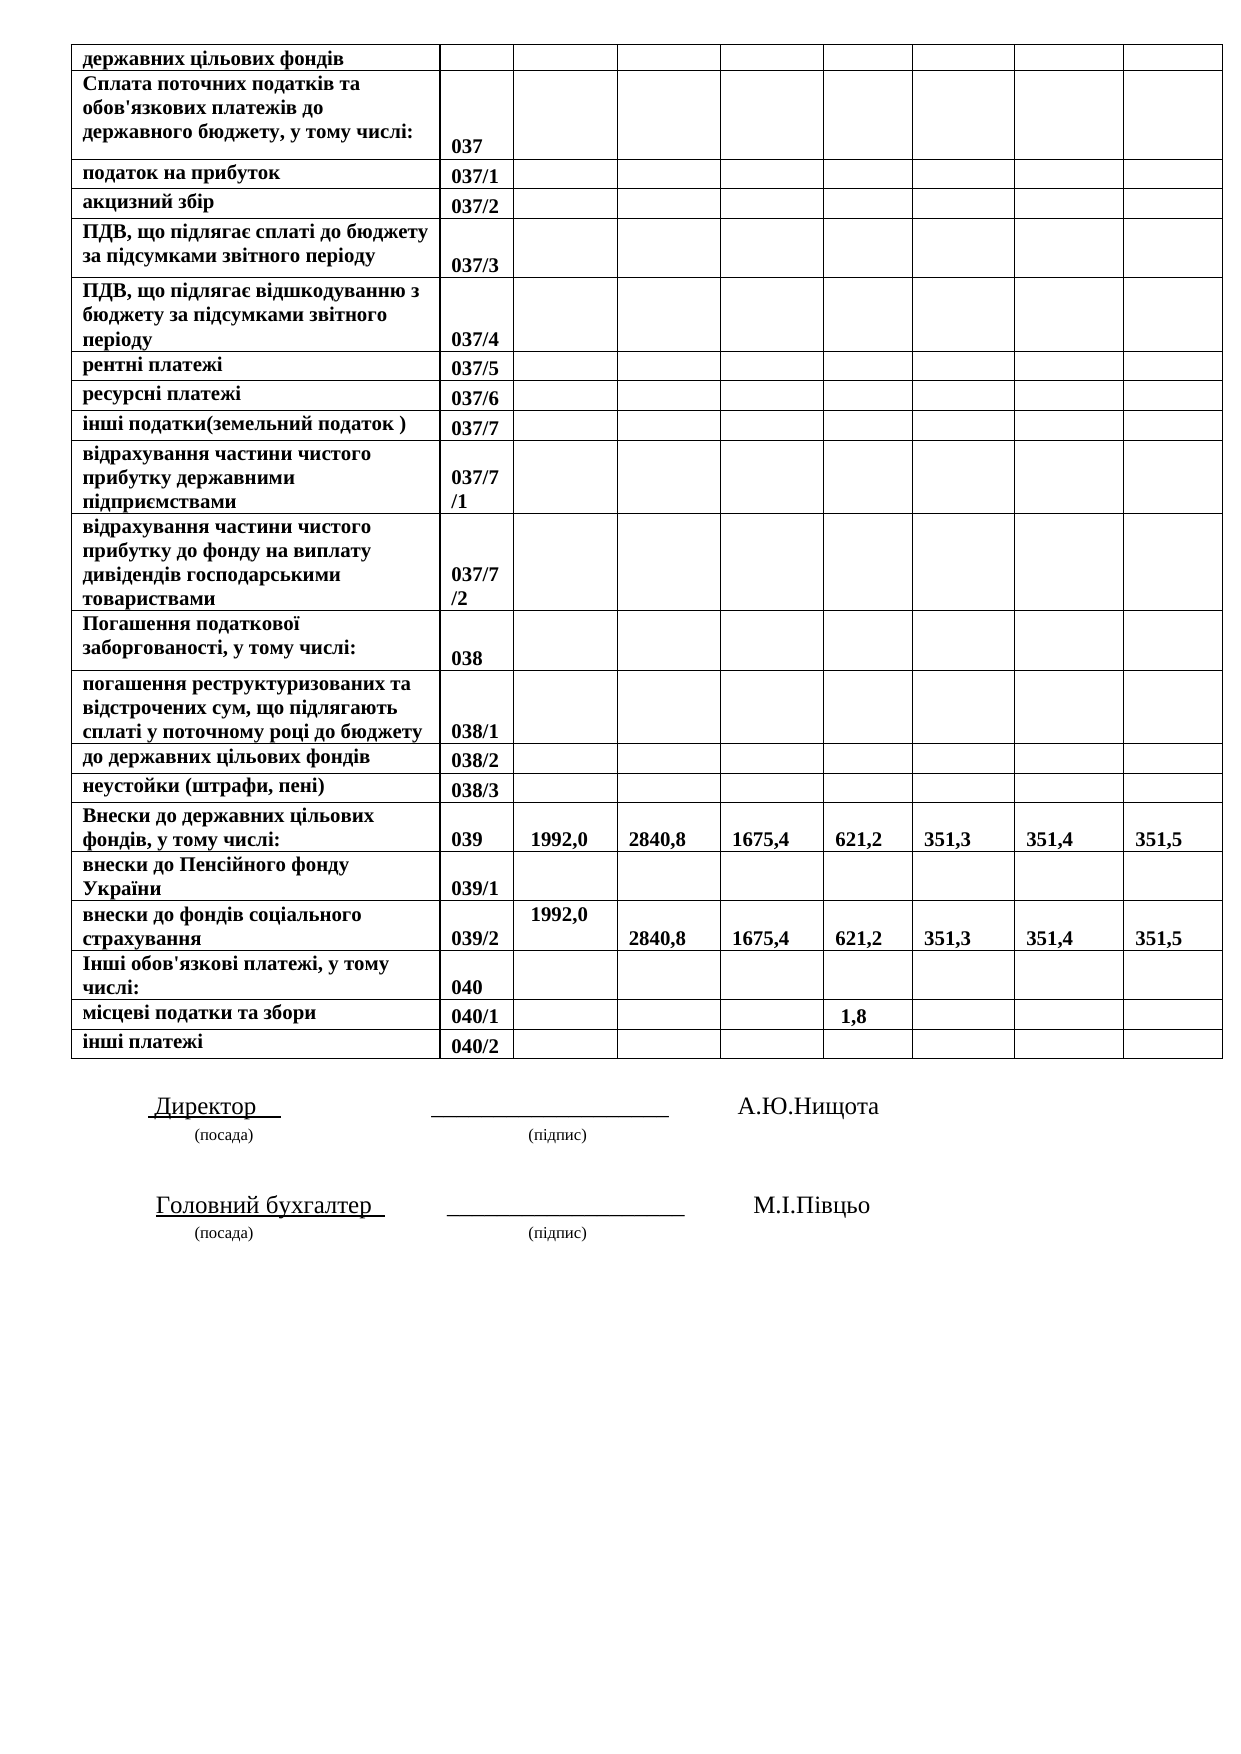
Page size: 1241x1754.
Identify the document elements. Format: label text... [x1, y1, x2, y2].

table_cell 039 [441, 803, 513, 851]
table_cell [721, 160, 823, 188]
table_cell [1015, 189, 1123, 218]
text Директор ___________________ А.Ю.Нищота [44, 1091, 1196, 1120]
table_cell 037/2 [441, 189, 513, 218]
table_cell [1124, 381, 1222, 410]
table_cell 037/6 [441, 381, 513, 410]
table_cell [514, 381, 617, 410]
table_cell [1124, 951, 1222, 999]
table_cell акцизний збір [72, 189, 439, 218]
table_cell [913, 45, 1014, 69]
table_cell [441, 45, 513, 69]
table_cell [824, 744, 912, 772]
table_cell 037/7/2 [441, 514, 513, 610]
table_cell [618, 852, 720, 900]
table_cell [913, 852, 1014, 900]
table_cell 621,2 [824, 901, 912, 949]
table_cell [514, 160, 617, 188]
table_cell [824, 951, 912, 999]
table_cell [1015, 744, 1123, 772]
table_cell [913, 381, 1014, 410]
table_cell [1124, 219, 1222, 277]
table_cell [824, 671, 912, 743]
table_cell 351,5 [1124, 803, 1222, 851]
table_cell [824, 774, 912, 802]
table_cell 040/1 [441, 1000, 513, 1028]
table_cell [721, 514, 823, 610]
table_cell [1015, 951, 1123, 999]
table_cell [1124, 611, 1222, 669]
table_cell [913, 1030, 1014, 1058]
table_cell [1015, 381, 1123, 410]
table_cell [1015, 852, 1123, 900]
table_cell [1124, 774, 1222, 802]
table_cell неустойки (штрафи, пені) [72, 774, 439, 802]
table_cell [913, 278, 1014, 351]
table_cell [721, 411, 823, 439]
table_cell 1,8 [824, 1000, 912, 1028]
table_cell погашення реструктуризованих та відстрочених сум, що підлягають сплаті у поточному році до бюджету [72, 671, 439, 743]
table_cell 1992,0 [514, 901, 617, 949]
table_cell Інші обов'язкові платежі, у тому числі: [72, 951, 439, 999]
table_cell [514, 71, 617, 158]
table_cell [1124, 411, 1222, 439]
table_cell 037/7 [441, 411, 513, 439]
table_cell [824, 441, 912, 513]
table_cell [721, 219, 823, 277]
table_cell [721, 352, 823, 380]
table_cell 351,3 [913, 901, 1014, 949]
table_cell 351,3 [913, 803, 1014, 851]
table_cell [1015, 45, 1123, 69]
table_cell [1015, 514, 1123, 610]
table_cell [721, 45, 823, 69]
table_cell [721, 71, 823, 158]
table_cell [824, 611, 912, 669]
table_cell [1124, 671, 1222, 743]
table_cell 037 [441, 71, 513, 158]
table_cell [514, 352, 617, 380]
table_cell [1015, 160, 1123, 188]
table_cell [913, 744, 1014, 772]
table_cell [1015, 1030, 1123, 1058]
table_cell [721, 744, 823, 772]
table_cell [913, 1000, 1014, 1028]
table_cell інші платежі [72, 1030, 439, 1058]
table_cell [1124, 352, 1222, 380]
table_cell [824, 852, 912, 900]
table_cell 040 [441, 951, 513, 999]
table_cell [721, 852, 823, 900]
table_cell 1675,4 [721, 901, 823, 949]
table_cell рентні платежі [72, 352, 439, 380]
table_cell Погашення податкової заборгованості, у тому числі: [72, 611, 439, 669]
table_cell [913, 441, 1014, 513]
table_cell 038/3 [441, 774, 513, 802]
table_cell [514, 45, 617, 69]
table_cell 037/4 [441, 278, 513, 351]
table_cell [514, 671, 617, 743]
table_cell [618, 411, 720, 439]
table_cell 038/1 [441, 671, 513, 743]
text Головний бухгалтер ___________________ М.І.Півцьо [44, 1190, 1196, 1219]
table_cell [514, 744, 617, 772]
table_cell [1015, 1000, 1123, 1028]
table_cell [1124, 1000, 1222, 1028]
table_cell [514, 611, 617, 669]
table_cell [824, 381, 912, 410]
table_cell [514, 951, 617, 999]
table_cell [618, 671, 720, 743]
table_cell [618, 71, 720, 158]
table_cell [618, 514, 720, 610]
table_cell [824, 278, 912, 351]
table_cell [824, 352, 912, 380]
table_cell 2840,8 [618, 901, 720, 949]
table_cell [1015, 774, 1123, 802]
table_cell 039/2 [441, 901, 513, 949]
table_cell [1015, 278, 1123, 351]
table_cell [913, 951, 1014, 999]
table_cell [514, 1000, 617, 1028]
table_cell [721, 441, 823, 513]
table_cell [1124, 189, 1222, 218]
table_cell [618, 219, 720, 277]
table_cell [721, 774, 823, 802]
table_cell [618, 381, 720, 410]
table_cell [618, 1030, 720, 1058]
table_cell [618, 278, 720, 351]
table_cell інші податки(земельний податок ) [72, 411, 439, 439]
table_cell [1124, 441, 1222, 513]
table_cell [824, 189, 912, 218]
table_cell 2840,8 [618, 803, 720, 851]
table_cell [721, 951, 823, 999]
table_cell [1124, 1030, 1222, 1058]
table_cell 351,4 [1015, 901, 1123, 949]
table_cell 040/2 [441, 1030, 513, 1058]
table_cell [913, 514, 1014, 610]
table_cell [721, 189, 823, 218]
table_cell [618, 189, 720, 218]
table_cell [1015, 441, 1123, 513]
table_cell Внески до державних цільових фондів, у тому числі: [72, 803, 439, 851]
table_cell [913, 71, 1014, 158]
table_cell [1124, 160, 1222, 188]
table_cell [913, 352, 1014, 380]
table_cell [721, 671, 823, 743]
table_cell 351,4 [1015, 803, 1123, 851]
table_cell 1675,4 [721, 803, 823, 851]
table_cell [514, 278, 617, 351]
table_cell [824, 219, 912, 277]
table_cell [721, 1030, 823, 1058]
table_cell [824, 71, 912, 158]
table_cell [618, 1000, 720, 1028]
table_cell [514, 219, 617, 277]
table_cell [1124, 45, 1222, 69]
table_cell 038/2 [441, 744, 513, 772]
table_cell [824, 411, 912, 439]
table_cell 037/5 [441, 352, 513, 380]
table_cell [514, 1030, 617, 1058]
table_cell [913, 219, 1014, 277]
table_cell [721, 278, 823, 351]
table_cell [618, 951, 720, 999]
table_cell [514, 852, 617, 900]
table_cell 037/7/1 [441, 441, 513, 513]
table_cell податок на прибуток [72, 160, 439, 188]
table_cell [514, 189, 617, 218]
table_cell [824, 45, 912, 69]
table_cell [1124, 744, 1222, 772]
table_cell місцеві податки та збори [72, 1000, 439, 1028]
table_cell [618, 160, 720, 188]
table_cell відрахування частини чистого прибутку до фонду на виплату дивідендів господарськими товариствами [72, 514, 439, 610]
table_cell [618, 744, 720, 772]
table_cell 037/1 [441, 160, 513, 188]
table_cell [1124, 514, 1222, 610]
table_cell [514, 514, 617, 610]
text (посада) (підпис) [44, 1223, 1196, 1242]
table_cell [721, 611, 823, 669]
table_cell відрахування частини чистого прибутку державними підприємствами [72, 441, 439, 513]
table_cell [514, 411, 617, 439]
table_cell ресурсні платежі [72, 381, 439, 410]
text (посада) (підпис) [44, 1124, 1196, 1143]
table_cell ПДВ, що підлягає відшкодуванню з бюджету за підсумками звітного періоду [72, 278, 439, 351]
table_cell [913, 411, 1014, 439]
table_cell [1015, 671, 1123, 743]
table_cell [618, 352, 720, 380]
table_cell [824, 1030, 912, 1058]
table_cell [514, 441, 617, 513]
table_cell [72, 45, 439, 69]
table_cell [1124, 71, 1222, 158]
table_cell 039/1 [441, 852, 513, 900]
table_cell [721, 381, 823, 410]
table_cell [1015, 71, 1123, 158]
table_cell [1015, 611, 1123, 669]
table_cell [514, 774, 617, 802]
table_cell [721, 1000, 823, 1028]
table_cell [1015, 352, 1123, 380]
table_cell 1992,0 [514, 803, 617, 851]
table_cell внески до Пенсійного фонду України [72, 852, 439, 900]
table_cell [824, 514, 912, 610]
table_cell до державних цільових фондів [72, 744, 439, 772]
table_cell ПДВ, що підлягає сплаті до бюджету за підсумками звітного періоду [72, 219, 439, 277]
table_cell 351,5 [1124, 901, 1222, 949]
table_cell [824, 160, 912, 188]
table_cell [913, 189, 1014, 218]
table_cell [1015, 219, 1123, 277]
table_cell 037/3 [441, 219, 513, 277]
table_cell [618, 441, 720, 513]
table_cell [1015, 411, 1123, 439]
table_cell [913, 671, 1014, 743]
table_cell [913, 611, 1014, 669]
table_cell [618, 45, 720, 69]
table_cell 621,2 [824, 803, 912, 851]
table_cell 038 [441, 611, 513, 669]
table_cell [913, 774, 1014, 802]
table_cell [618, 774, 720, 802]
table_cell [1124, 278, 1222, 351]
table_cell [913, 160, 1014, 188]
table_cell Сплата поточних податків та обов'язкових платежів до державного бюджету, у тому числі: [72, 71, 439, 158]
table_cell [618, 611, 720, 669]
table_cell [1124, 852, 1222, 900]
table_cell внески до фондів соціального страхування [72, 901, 439, 949]
